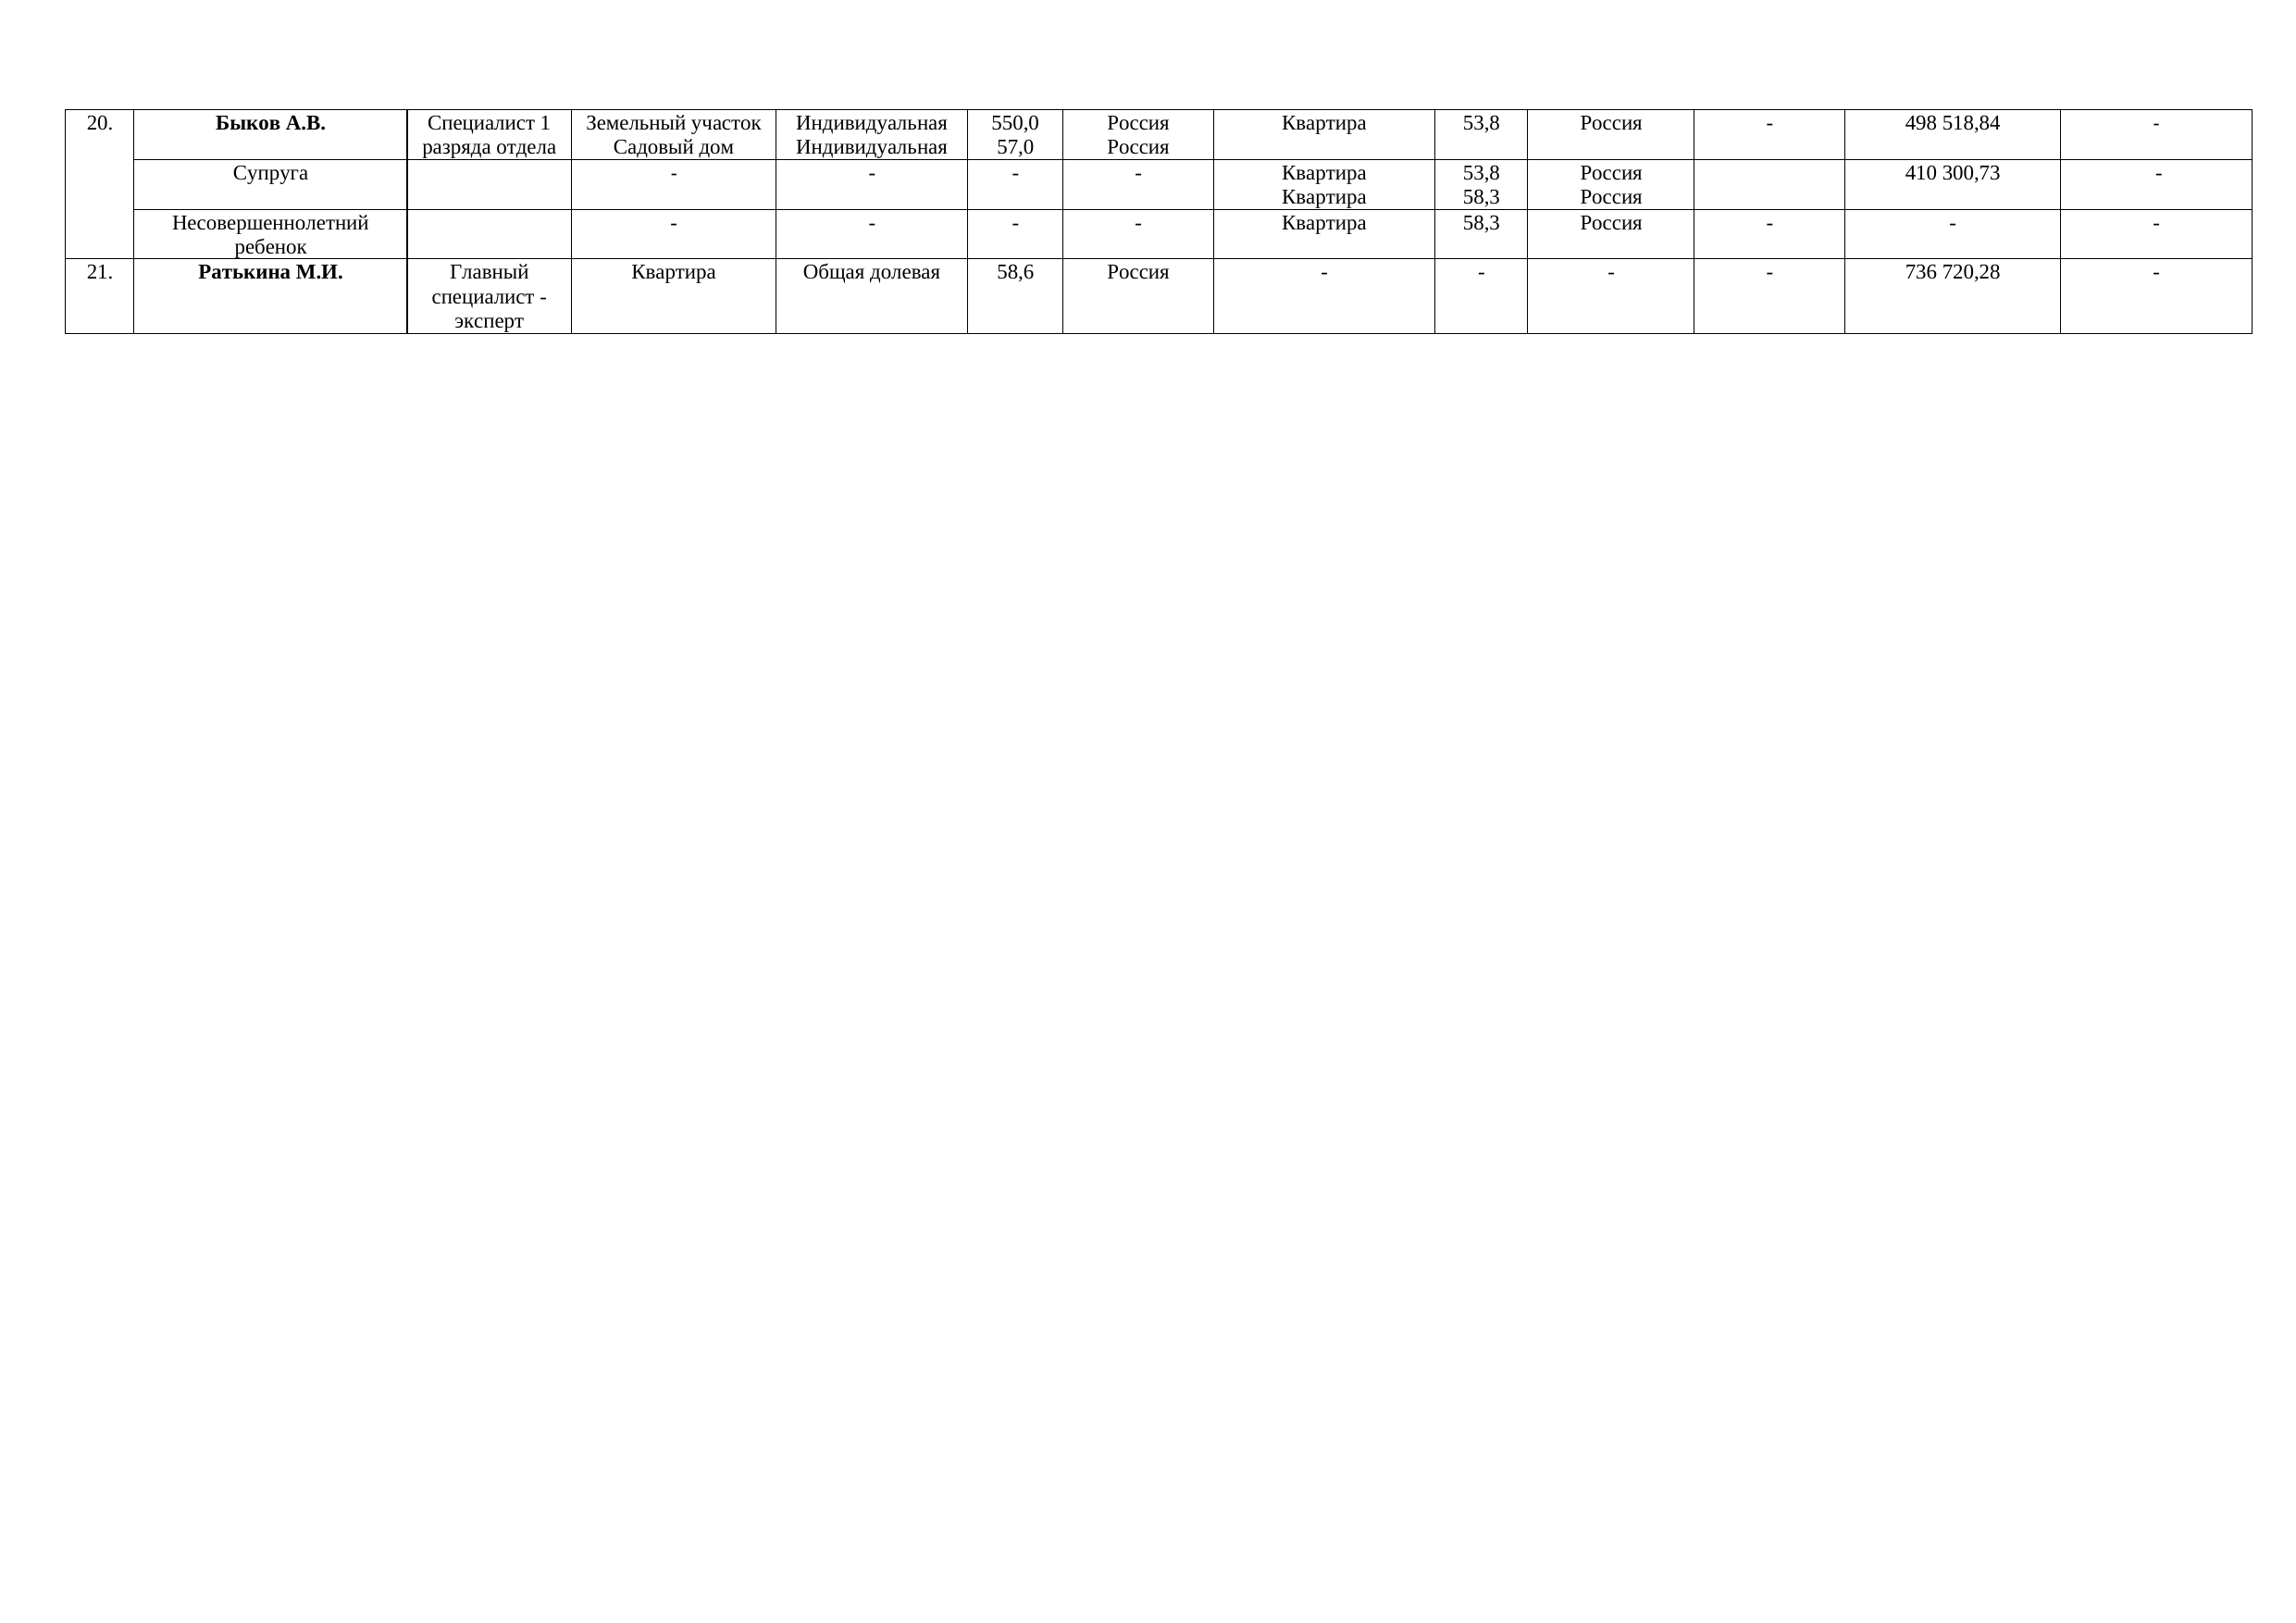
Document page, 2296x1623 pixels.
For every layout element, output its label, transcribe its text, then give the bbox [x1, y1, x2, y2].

table_cell Земельный участок Садовый дом [572, 110, 776, 159]
table_cell - [1528, 259, 1694, 332]
table_cell - [2061, 110, 2252, 159]
table_cell Несовершеннолетний ребенок [134, 210, 406, 258]
table_cell - [2061, 210, 2252, 258]
table_cell Россия [1528, 110, 1694, 159]
table_cell 58,6 [968, 259, 1062, 332]
table_cell 498 518,84 [1845, 110, 2060, 159]
table_cell - [2061, 259, 2252, 332]
table_cell Индивидуальная Индивидуальная [776, 110, 967, 159]
table_cell Россия Россия [1528, 160, 1694, 209]
table_cell 58,3 [1435, 210, 1527, 258]
table_cell - [1214, 259, 1434, 332]
table_cell [408, 210, 571, 258]
table_cell - [1435, 259, 1527, 332]
table_cell [408, 160, 571, 209]
table_cell [1694, 160, 1844, 209]
table_cell - [1694, 210, 1844, 258]
table_cell - [776, 210, 967, 258]
table_cell Квартира Квартира [1214, 160, 1434, 209]
table_cell Квартира [572, 259, 776, 332]
table_cell 20. [66, 110, 133, 258]
table_cell 736 720,28 [1845, 259, 2060, 332]
table_cell Квартира [1214, 210, 1434, 258]
table_cell - [968, 210, 1062, 258]
table_cell Россия Россия [1063, 110, 1213, 159]
table_cell Россия [1063, 259, 1213, 332]
table_cell Быков А.В. [134, 110, 406, 159]
table_cell - [572, 160, 776, 209]
table_cell Общая долевая [776, 259, 967, 332]
table_cell - [1694, 259, 1844, 332]
table_cell Ратькина М.И. [134, 259, 406, 332]
table_cell Квартира [1214, 110, 1434, 159]
table_cell Супруга [134, 160, 406, 209]
table_cell - [968, 160, 1062, 209]
table_cell 550,0 57,0 [968, 110, 1062, 159]
table_cell 53,8 58,3 [1435, 160, 1527, 209]
table_cell - [572, 210, 776, 258]
table_cell - [1063, 160, 1213, 209]
table_cell - [1063, 210, 1213, 258]
table_cell Специалист 1 разряда отдела [408, 110, 571, 159]
table_cell 53,8 [1435, 110, 1527, 159]
table_cell - [1694, 110, 1844, 159]
table_cell - [2061, 160, 2252, 209]
table_cell Россия [1528, 210, 1694, 258]
table_cell 21. [66, 259, 133, 332]
table_cell - [1845, 210, 2060, 258]
table_cell 410 300,73 [1845, 160, 2060, 209]
table_cell - [776, 160, 967, 209]
table_cell Главный специалист -эксперт [408, 259, 571, 332]
